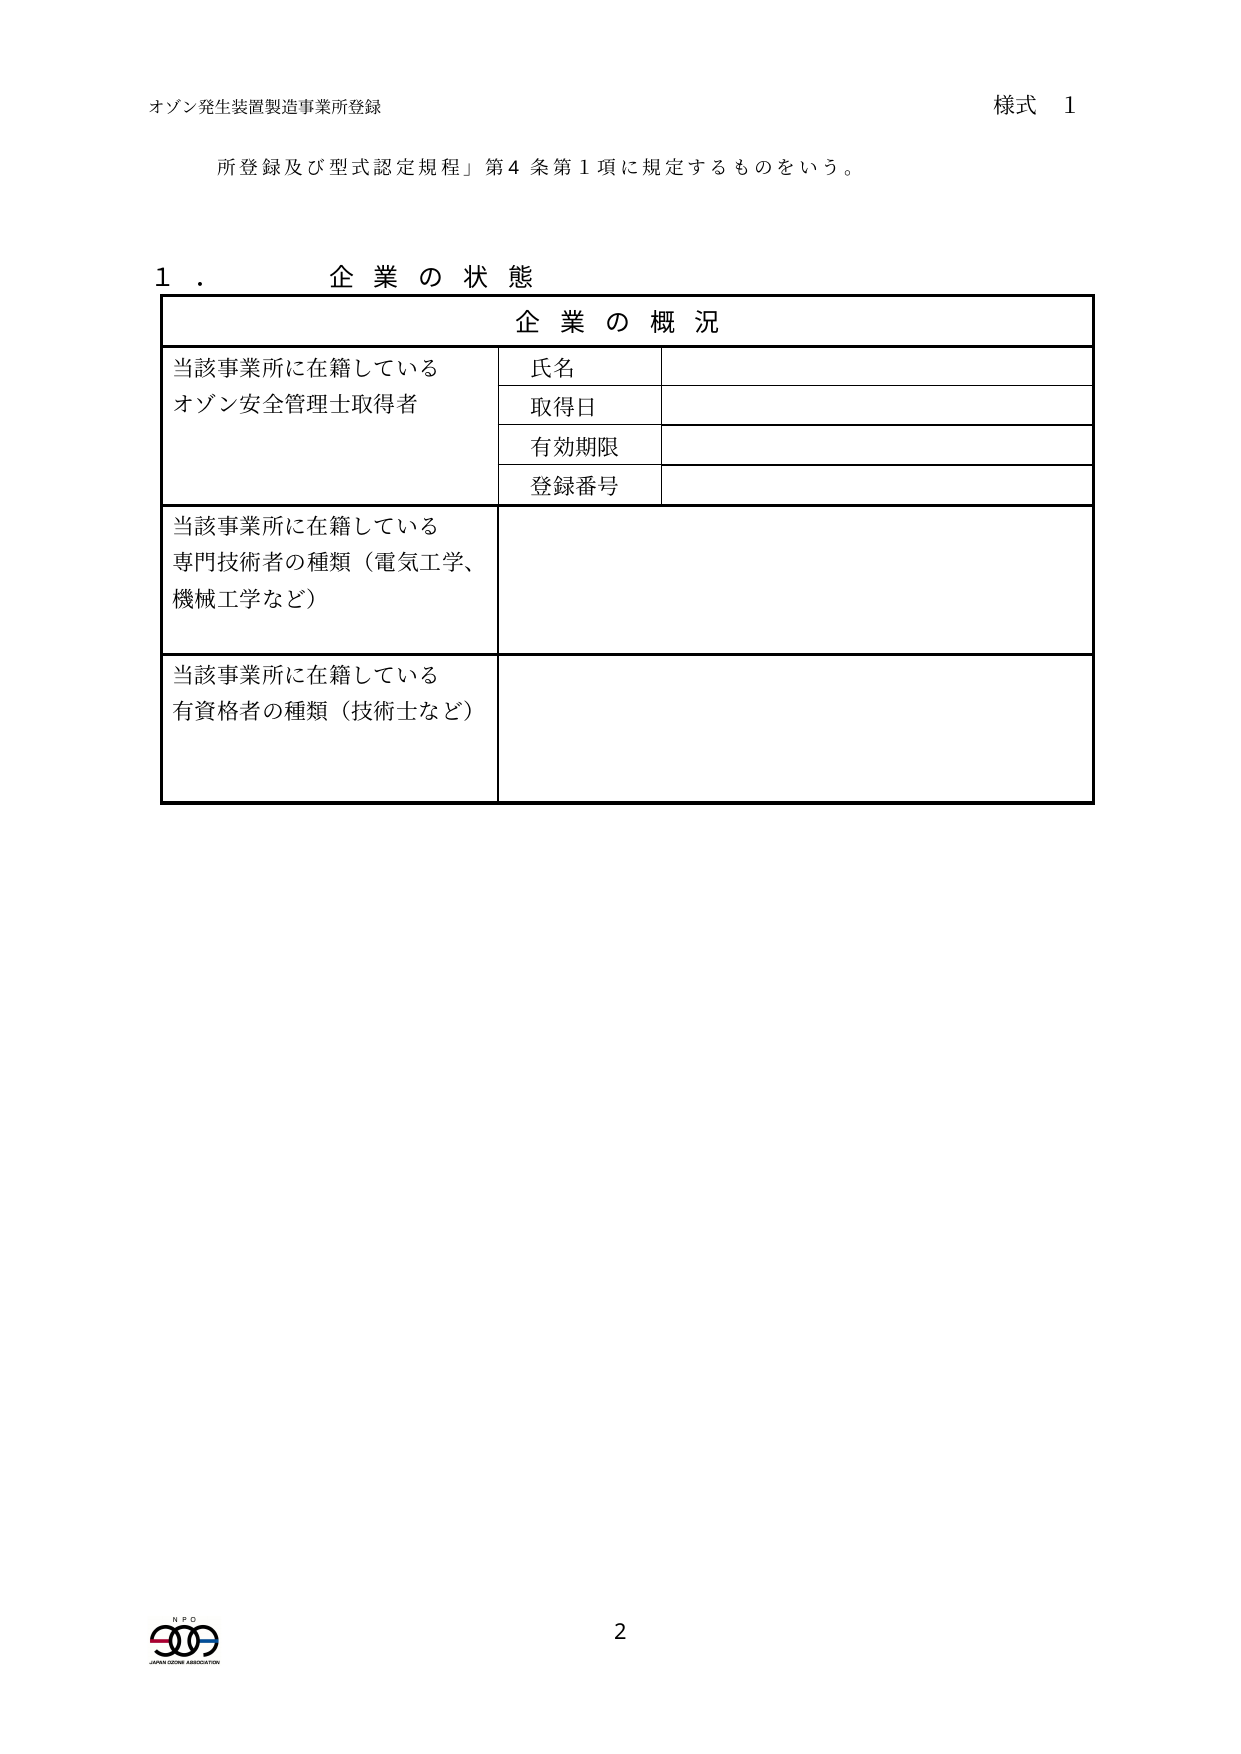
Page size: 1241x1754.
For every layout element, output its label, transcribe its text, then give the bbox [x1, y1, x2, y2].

table_cell [499, 507, 1092, 652]
table_cell 有効期限 [499, 425, 661, 464]
table_cell [662, 386, 1092, 424]
table_cell 当該事業所に在籍している オゾン安全管理士取得者 [163, 348, 498, 503]
table_cell [662, 466, 1092, 503]
table_cell [662, 426, 1092, 464]
table_header 企業の概況 [163, 297, 1092, 345]
table_cell 当該事業所に在籍している 専門技術者の種類（電気工学、機械工学など） [163, 507, 497, 652]
table_cell 氏名 [499, 348, 661, 385]
table_cell 当該事業所に在籍している 有資格者の種類（技術士など） [163, 656, 497, 801]
picture [147, 1616, 222, 1666]
list 企業の状態 [150, 257, 1090, 294]
table_cell [499, 656, 1092, 801]
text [150, 148, 1090, 184]
table_cell [662, 348, 1092, 385]
table_cell 取得日 [499, 386, 661, 424]
table_cell 登録番号 [499, 465, 661, 503]
